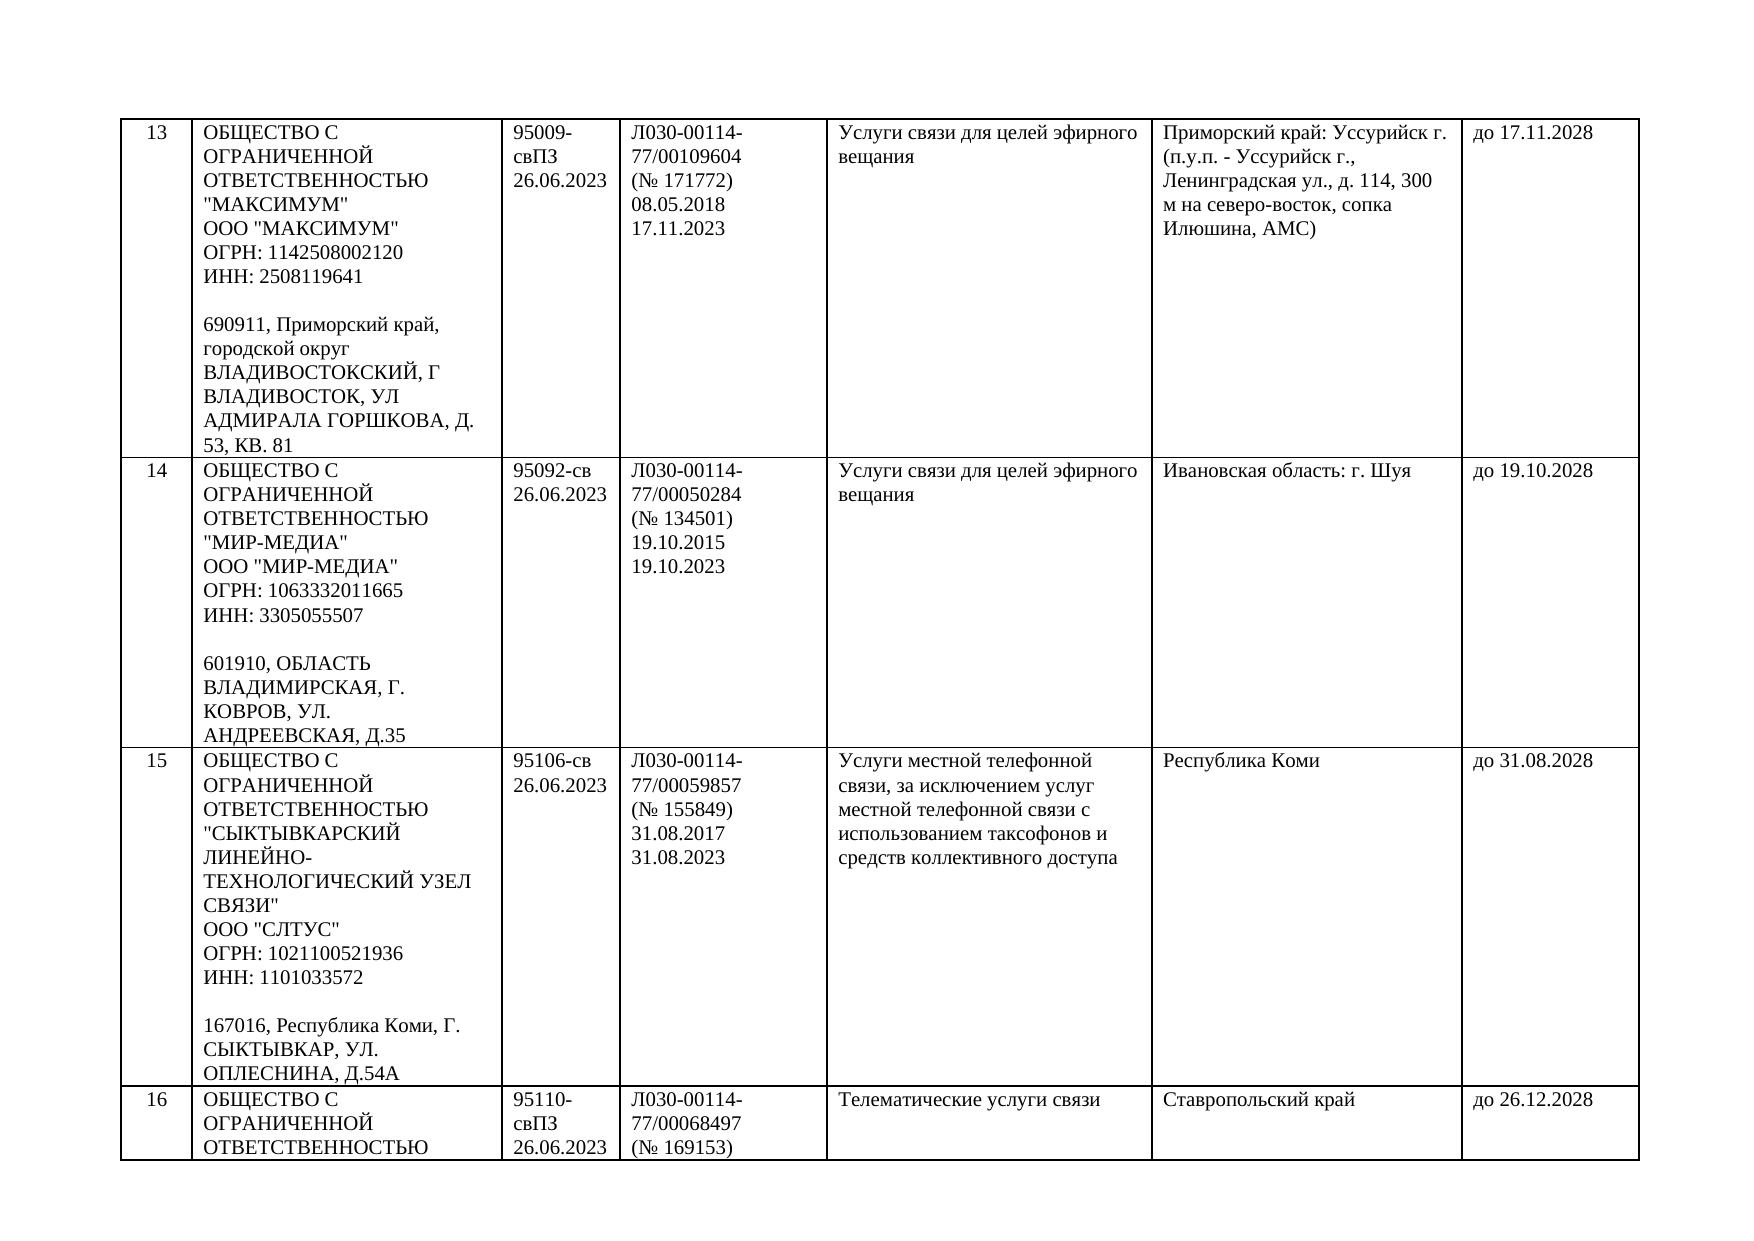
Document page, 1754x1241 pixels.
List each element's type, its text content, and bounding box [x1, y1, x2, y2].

table_cell до 17.11.2028 [1463, 120, 1638, 457]
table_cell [503, 1087, 619, 1159]
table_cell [621, 1087, 826, 1159]
table_cell 95106-св 26.06.2023 [503, 748, 619, 1085]
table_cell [828, 1087, 1151, 1159]
table_cell 14 [122, 458, 191, 747]
table_cell Приморский край: Уссурийск г. (п.у.п. - Уссурийск г., Ленинградская ул., д. 114, 300 м на северо-восток, сопка Илюшина, АМС) [1153, 120, 1461, 457]
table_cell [193, 1087, 501, 1159]
table_cell 13 [122, 120, 191, 457]
table_cell 16 [122, 1087, 191, 1159]
table_cell ОБЩЕСТВО С ОГРАНИЧЕННОЙ ОТВЕТСТВЕННОСТЬЮ "МИР-МЕДИА" ООО "МИР-МЕДИА" ОГРН: 1063332011665 ИНН: 3305055507 601910, ОБЛАСТЬ ВЛАДИМИРСКАЯ, Г. КОВРОВ, УЛ. АНДРЕЕВСКАЯ, Д.35 [193, 458, 501, 747]
table_cell Республика Коми [1153, 748, 1461, 1085]
table_cell Ивановская область: г. Шуя [1153, 458, 1461, 747]
table_cell до 31.08.2028 [1463, 748, 1638, 1085]
table_cell 15 [122, 748, 191, 1085]
table_cell ОБЩЕСТВО С ОГРАНИЧЕННОЙ ОТВЕТСТВЕННОСТЬЮ "СЫКТЫВКАРСКИЙ ЛИНЕЙНО-ТЕХНОЛОГИЧЕСКИЙ УЗЕЛ СВЯЗИ" ООО "СЛТУС" ОГРН: 1021100521936 ИНН: 1101033572 167016, Республика Коми, Г. СЫКТЫВКАР, УЛ. ОПЛЕСНИНА, Д.54А [193, 748, 501, 1085]
table_cell Услуги местной телефонной связи, за исключением услуг местной телефонной связи с использованием таксофонов и средств коллективного доступа [828, 748, 1151, 1085]
table_cell Услуги связи для целей эфирного вещания [828, 120, 1151, 457]
table_cell ОБЩЕСТВО С ОГРАНИЧЕННОЙ ОТВЕТСТВЕННОСТЬЮ "МАКСИМУМ" ООО "МАКСИМУМ" ОГРН: 1142508002120 ИНН: 2508119641 690911, Приморский край, городской округ ВЛАДИВОСТОКСКИЙ, Г ВЛАДИВОСТОК, УЛ АДМИРАЛА ГОРШКОВА, Д. 53, КВ. 81 [193, 120, 501, 457]
table_cell Л030-00114-77/00050284 (№ 134501) 19.10.2015 19.10.2023 [621, 458, 826, 747]
table_cell Л030-00114-77/00059857 (№ 155849) 31.08.2017 31.08.2023 [621, 748, 826, 1085]
table_cell Л030-00114-77/00109604 (№ 171772) 08.05.2018 17.11.2023 [621, 120, 826, 457]
table_cell 95009-свПЗ 26.06.2023 [503, 120, 619, 457]
table_cell Ставропольский край [1153, 1087, 1461, 1159]
table_cell Услуги связи для целей эфирного вещания [828, 458, 1151, 747]
table_cell 95092-св 26.06.2023 [503, 458, 619, 747]
table_cell до 26.12.2028 [1463, 1087, 1638, 1159]
table_cell до 19.10.2028 [1463, 458, 1638, 747]
